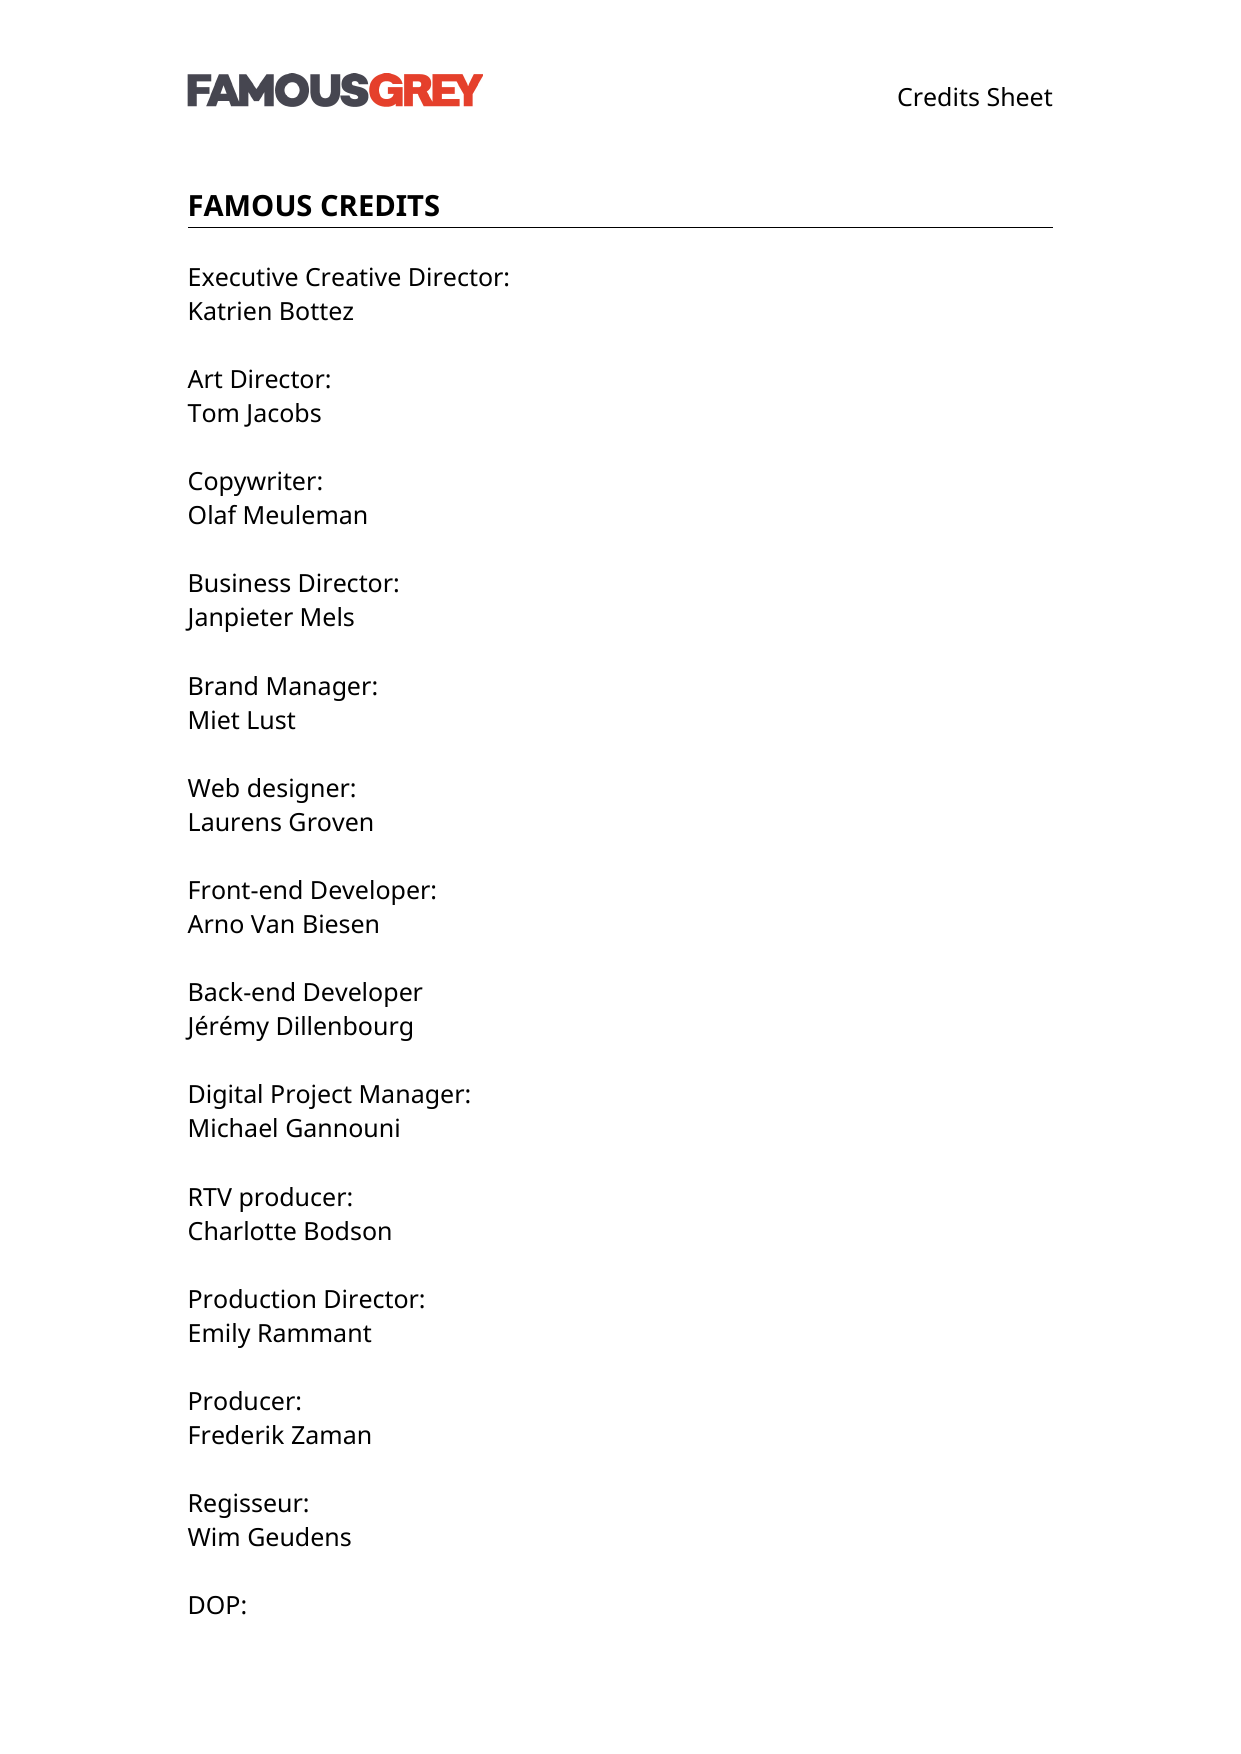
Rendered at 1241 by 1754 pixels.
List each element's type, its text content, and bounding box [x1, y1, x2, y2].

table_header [176, 260, 590, 1622]
subtitle FAMOUS CREDITS [187, 185, 1053, 228]
picture [187, 73, 483, 107]
